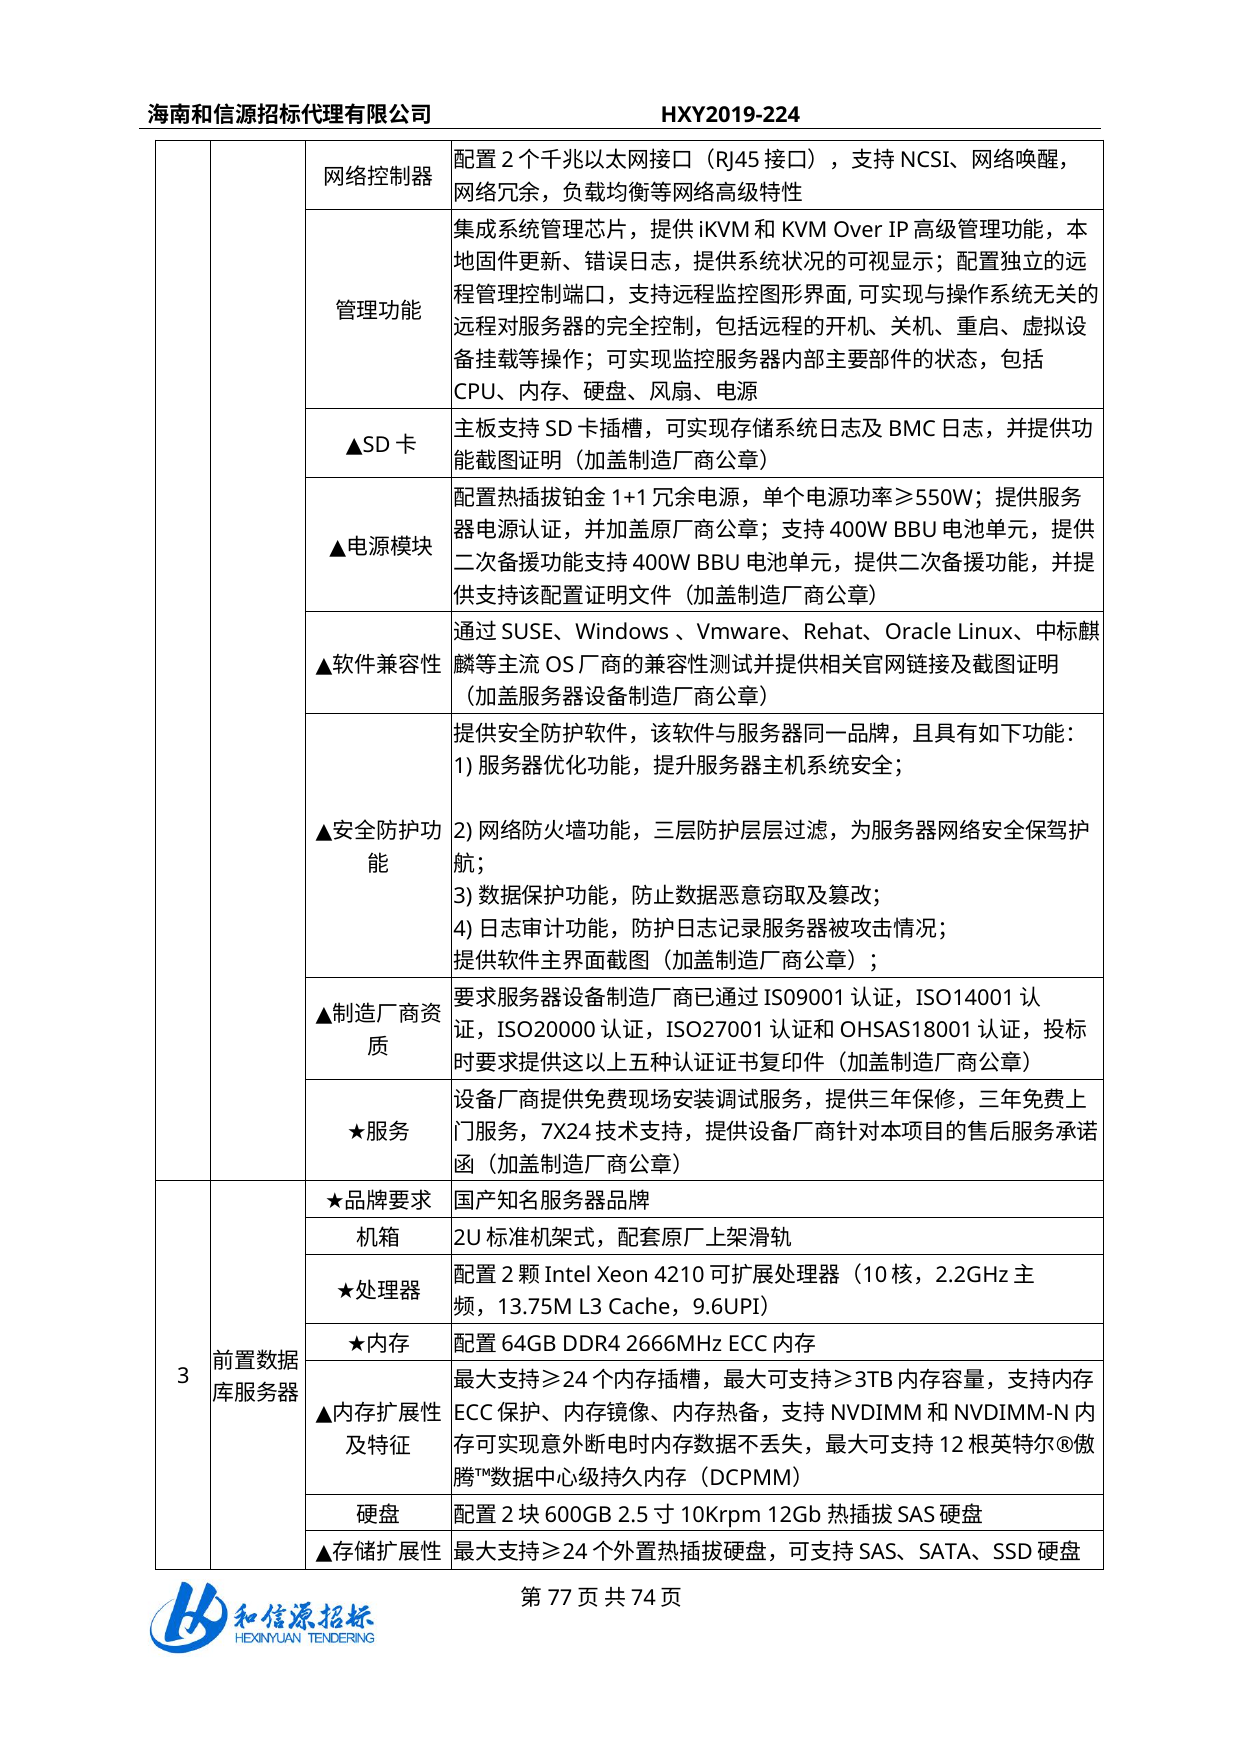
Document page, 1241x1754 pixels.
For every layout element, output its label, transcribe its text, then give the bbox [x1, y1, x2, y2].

table_cell 网络控制器 [306, 141, 451, 209]
table_cell ★内存 [306, 1324, 451, 1359]
table_cell ▲SD卡 [306, 409, 451, 477]
table_cell ▲电源模块 [306, 478, 451, 611]
table_cell 机箱 [306, 1218, 451, 1254]
table_cell 国产知名服务器品牌 [452, 1181, 1103, 1217]
table_cell 最大支持≥24个外置热插拔硬盘，可支持SAS、SATA、SSD硬盘混插，可选支持8个NVMe U.2 SSD，可选支持2个M.2 SSD，可支持硬RAID1，可选支持≥4个后置热插拔2.5寸硬盘 [452, 1531, 1103, 1568]
picture [147, 1579, 378, 1660]
table_cell 前置数据库服务器 [211, 1181, 305, 1568]
table_cell 配置2个千兆以太网接口（RJ45接口），支持NCSI、网络唤醒，网络冗余，负载均衡等网络高级特性 [452, 141, 1103, 209]
table_cell 集成系统管理芯片，提供iKVM和KVM Over IP高级管理功能，本地固件更新、错误日志，提供系统状况的可视显示；配置独立的远程管理控制端口，支持远程监控图形界面, 可实现与操作系统无关的远程对服务器的完全控制，包括远程的开机、关机、重启、虚拟设备挂载等操作；可实现监控服务器内部主要部件的状态，包括CPU、内存、硬盘、风扇、电源 [452, 210, 1103, 408]
table_cell ★品牌要求 [306, 1181, 451, 1217]
table_cell 提供安全防护软件，该软件与服务器同一品牌，且具有如下功能： 1) 服务器优化功能，提升服务器主机系统安全； 2) 网络防火墙功能，三层防护层层过滤，为服务器网络安全保驾护航； 3) 数据保护功能，防止数据恶意窃取及篡改； 4) 日志审计功能，防护日志记录服务器被攻击情况； 提供软件主界面截图（加盖制造厂商公章）； [452, 714, 1103, 977]
table_cell 设备厂商提供免费现场安装调试服务，提供三年保修，三年免费上门服务，7X24技术支持，提供设备厂商针对本项目的售后服务承诺函（加盖制造厂商公章） [452, 1080, 1103, 1180]
table_cell ▲存储扩展性 [306, 1531, 451, 1568]
table_cell 要求服务器设备制造厂商已通过IS09001认证，ISO14001认证，ISO20000认证，ISO27001认证和OHSAS18001认证，投标时要求提供这以上五种认证证书复印件（加盖制造厂商公章） [452, 978, 1103, 1079]
table_cell 管理功能 [306, 210, 451, 408]
table_cell ▲安全防护功能 [306, 714, 451, 977]
table_cell 配置热插拔铂金1+1冗余电源，单个电源功率≥550W；提供服务器电源认证，并加盖原厂商公章；支持400W BBU电池单元，提供二次备援功能支持400W BBU电池单元，提供二次备援功能，并提供支持该配置证明文件（加盖制造厂商公章） [452, 478, 1103, 611]
table_cell 配置64GB DDR4 2666MHz ECC内存 [452, 1324, 1103, 1359]
table_cell 2U标准机架式，配套原厂上架滑轨 [452, 1218, 1103, 1254]
table_cell 通过SUSE、Windows 、Vmware、Rehat、Oracle Linux、中标麒麟等主流OS厂商的兼容性测试并提供相关官网链接及截图证明（加盖服务器设备制造厂商公章） [452, 612, 1103, 713]
table_cell ★服务 [306, 1080, 451, 1180]
table_cell 最大支持≥24个内存插槽，最大可支持≥3TB内存容量，支持内存ECC保护、内存镜像、内存热备，支持NVDIMM和NVDIMM-N内存可实现意外断电时内存数据不丢失，最大可支持12根英特尔®傲腾™数据中心级持久内存（DCPMM） [452, 1361, 1103, 1494]
table_cell ▲内存扩展性及特征 [306, 1361, 451, 1494]
table_cell ▲制造厂商资质 [306, 978, 451, 1079]
table_cell 3 [156, 1181, 210, 1568]
table_cell 硬盘 [306, 1495, 451, 1530]
table_cell ▲软件兼容性 [306, 612, 451, 713]
table_cell 配置2颗Intel Xeon 4210可扩展处理器（10核，2.2GHz主频，13.75M L3 Cache，9.6UPI） [452, 1255, 1103, 1323]
table_cell ★处理器 [306, 1255, 451, 1323]
table_cell 主板支持SD卡插槽，可实现存储系统日志及BMC日志，并提供功能截图证明（加盖制造厂商公章） [452, 409, 1103, 477]
table_cell 配置2块600GB 2.5寸 10Krpm 12Gb 热插拔SAS硬盘 [452, 1495, 1103, 1530]
